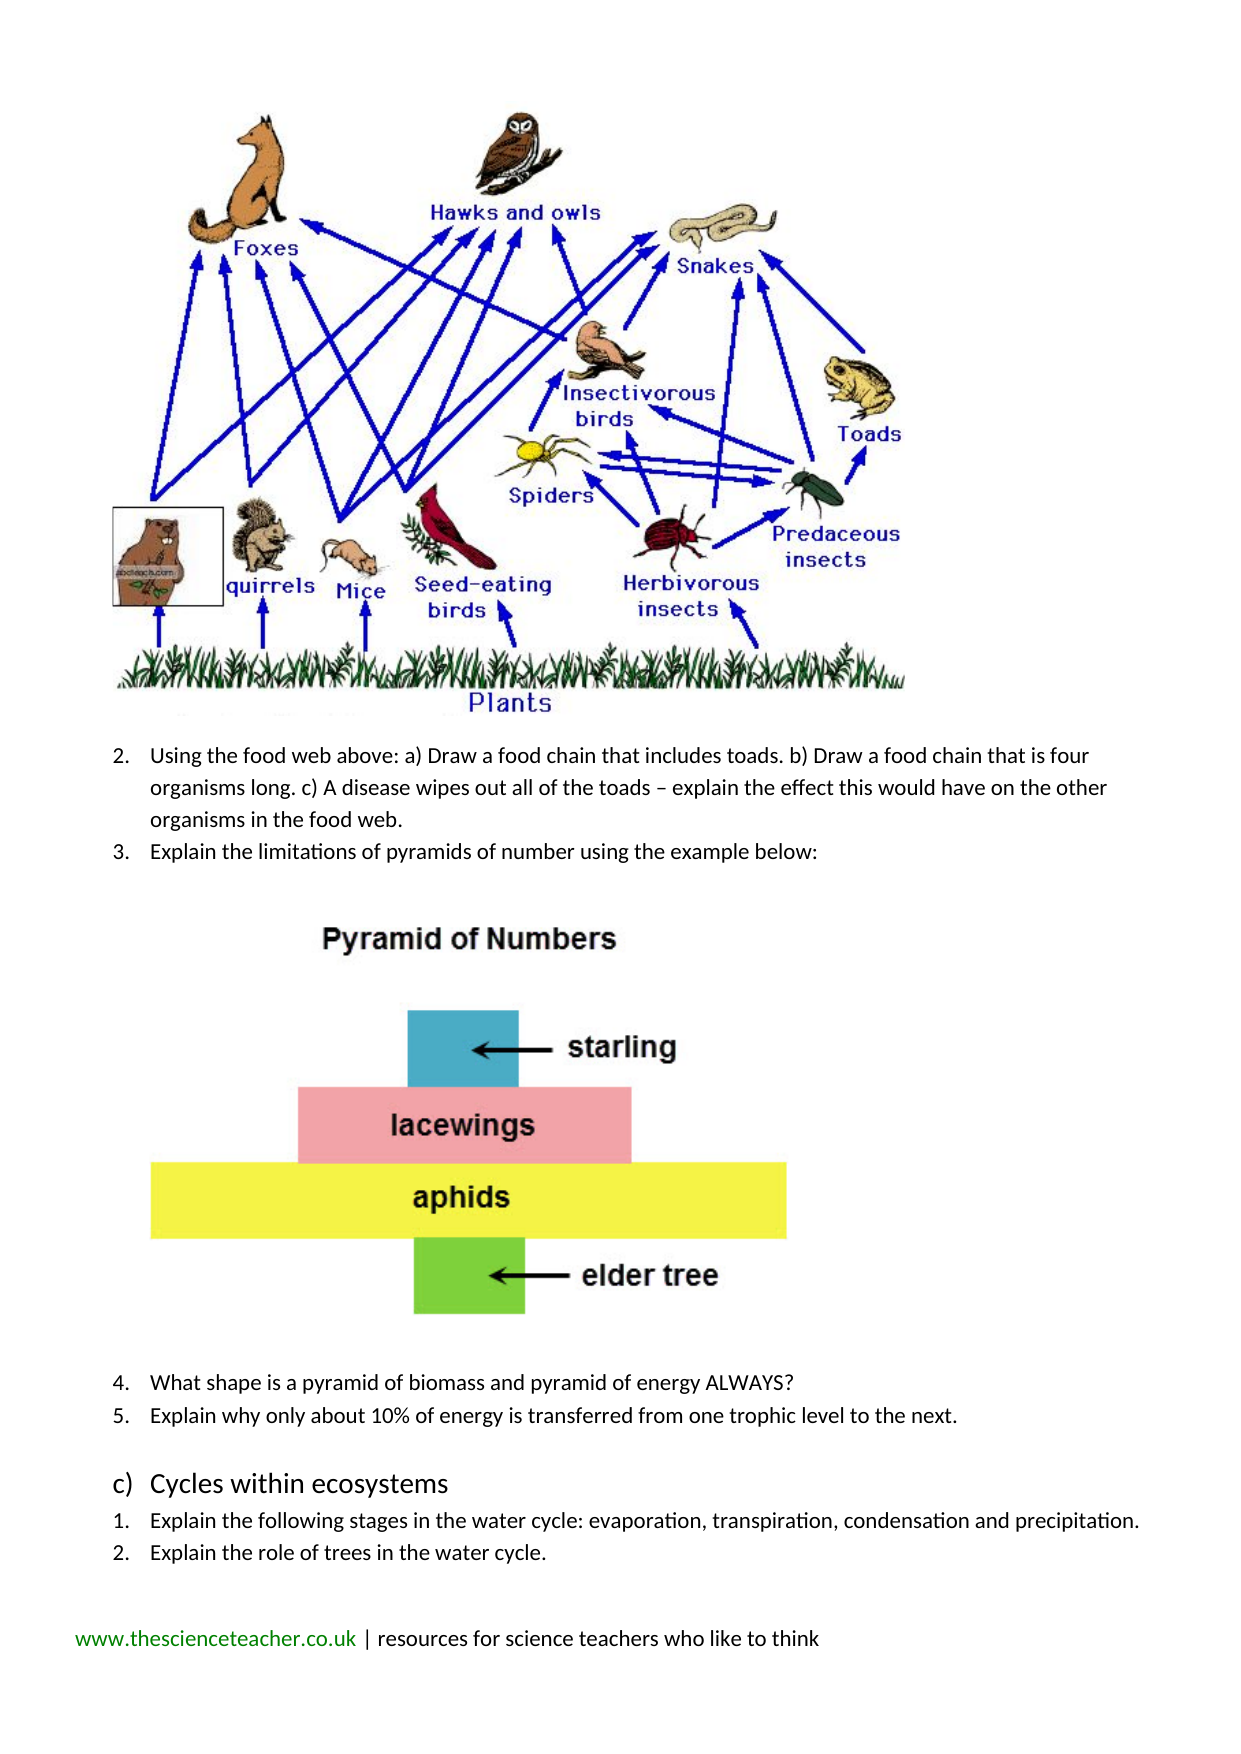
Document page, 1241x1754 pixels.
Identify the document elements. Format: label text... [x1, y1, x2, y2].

list Explain the role of trees in the water cycle. [112, 1538, 1165, 1566]
list Explain why only about 10% of energy is transferred from one trophic level to the next. [112, 1401, 1165, 1429]
picture [112, 101, 905, 716]
list Explain the limitations of pyramids of number using the example below: [112, 837, 1165, 865]
list What shape is a pyramid of biomass and pyramid of energy ALWAYS? [112, 1368, 1165, 1397]
list Using the food web above: a) Draw a food chain that includes toads. b) Draw a food chain that is four organisms long. c) A disease wipes out all of the toads – explain the effect this would have on the other organisms in the food web. [112, 741, 1165, 833]
list Cycles within ecosystems [112, 1465, 1165, 1501]
picture [112, 890, 826, 1344]
list Explain the following stages in the water cycle: evaporation, transpiration, condensation and precipitation. [112, 1506, 1165, 1534]
